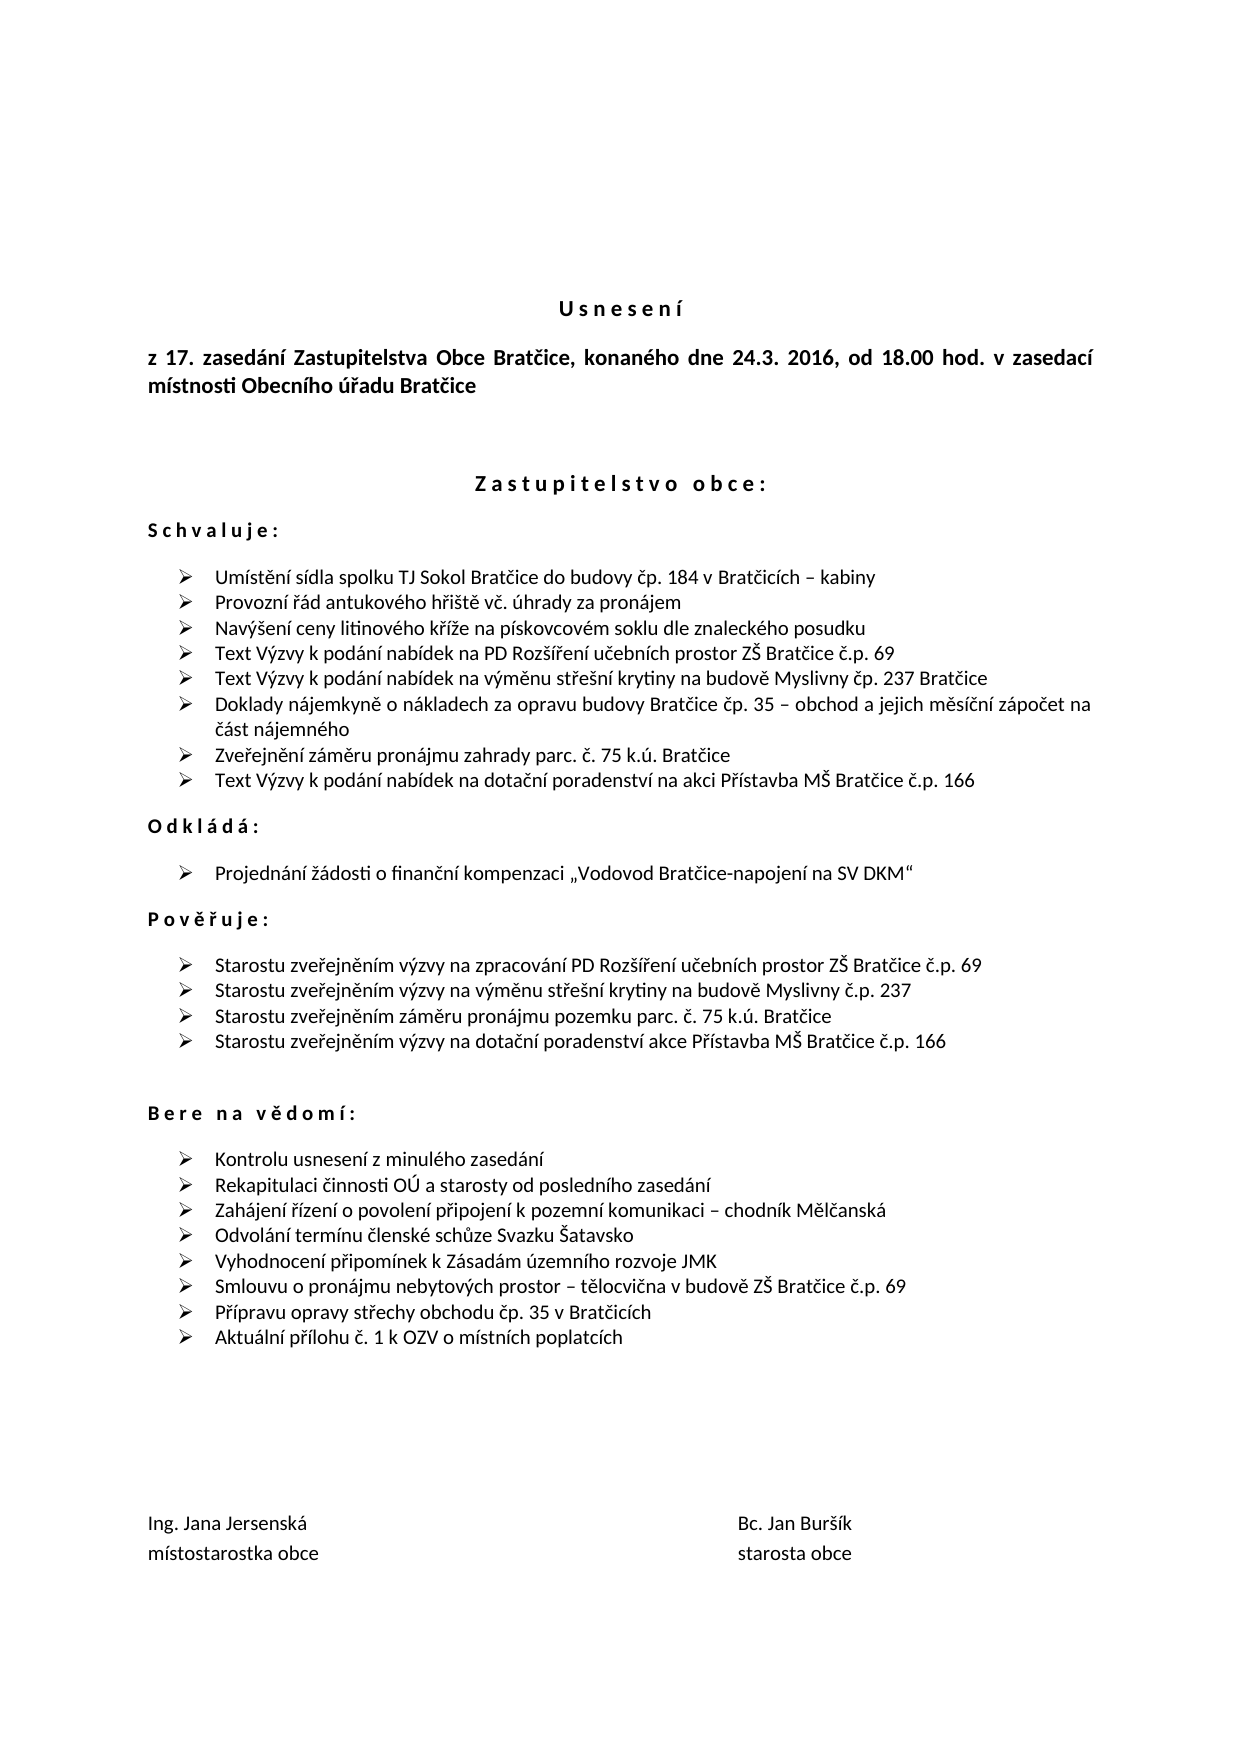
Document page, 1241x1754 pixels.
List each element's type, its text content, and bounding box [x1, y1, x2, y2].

text místostarostka obce starosta obce [148, 1540, 1093, 1565]
list Text Výzvy k podání nabídek na dotační poradenství na akci Přístavba MŠ Bratčice č.p. 166 [177, 767, 1093, 793]
text U s n e s e n í [148, 294, 1093, 322]
list Vyhodnocení připomínek k Zásadám územního rozvoje JMK [177, 1248, 1093, 1273]
text P o v ě ř u j e : [148, 906, 1093, 931]
text O d k l á d á : [148, 813, 1093, 839]
list Doklady nájemkyně o nákladech za opravu budovy Bratčice čp. 35 – obchod a jejich měsíční zápočet na část nájemného [177, 691, 1093, 742]
list Zveřejnění záměru pronájmu zahrady parc. č. 75 k.ú. Bratčice [177, 742, 1093, 767]
list Aktuální přílohu č. 1 k OZV o místních poplatcích [177, 1324, 1093, 1350]
list Projednání žádosti o finanční kompenzaci „Vodovod Bratčice-napojení na SV DKM“ [177, 860, 1093, 885]
list Přípravu opravy střechy obchodu čp. 35 v Bratčicích [177, 1299, 1093, 1324]
list Text Výzvy k podání nabídek na PD Rozšíření učebních prostor ZŠ Bratčice č.p. 69 [177, 640, 1093, 666]
text B e r e n a v ě d o m í : [148, 1100, 1093, 1126]
list Rekapitulaci činnosti OÚ a starosty od posledního zasedání [177, 1172, 1093, 1197]
list Starostu zveřejněním výzvy na zpracování PD Rozšíření učebních prostor ZŠ Bratčice č.p. 69 [177, 952, 1093, 978]
list Umístění sídla spolku TJ Sokol Bratčice do budovy čp. 184 v Bratčicích – kabiny [177, 564, 1093, 589]
list Starostu zveřejněním výzvy na výměnu střešní krytiny na budově Myslivny č.p. 237 [177, 978, 1093, 1003]
list Zahájení řízení o povolení připojení k pozemní komunikaci – chodník Mělčanská [177, 1197, 1093, 1223]
text Ing. Jana Jersenská Bc. Jan Buršík [148, 1511, 1093, 1536]
list Provozní řád antukového hřiště vč. úhrady za pronájem [177, 589, 1093, 615]
text z 17. zasedání Zastupitelstva Obce Bratčice, konaného dne 24.3. 2016, od 18.00 hod. v zasedací místnosti Obecního úřadu Bratčice [148, 343, 1093, 399]
list Odvolání termínu členské schůze Svazku Šatavsko [177, 1223, 1093, 1248]
list Starostu zveřejněním výzvy na dotační poradenství akce Přístavba MŠ Bratčice č.p. 166 [177, 1028, 1093, 1054]
list Smlouvu o pronájmu nebytových prostor – tělocvična v budově ZŠ Bratčice č.p. 69 [177, 1273, 1093, 1299]
text S c h v a l u j e : [148, 518, 1093, 543]
list Text Výzvy k podání nabídek na výměnu střešní krytiny na budově Myslivny čp. 237 Bratčice [177, 666, 1093, 691]
text Z a s t u p i t e l s t v o o b c e : [148, 469, 1093, 497]
list Starostu zveřejněním záměru pronájmu pozemku parc. č. 75 k.ú. Bratčice [177, 1003, 1093, 1028]
list Navýšení ceny litinového kříže na pískovcovém soklu dle znaleckého posudku [177, 615, 1093, 640]
list Kontrolu usnesení z minulého zasedání [177, 1146, 1093, 1172]
